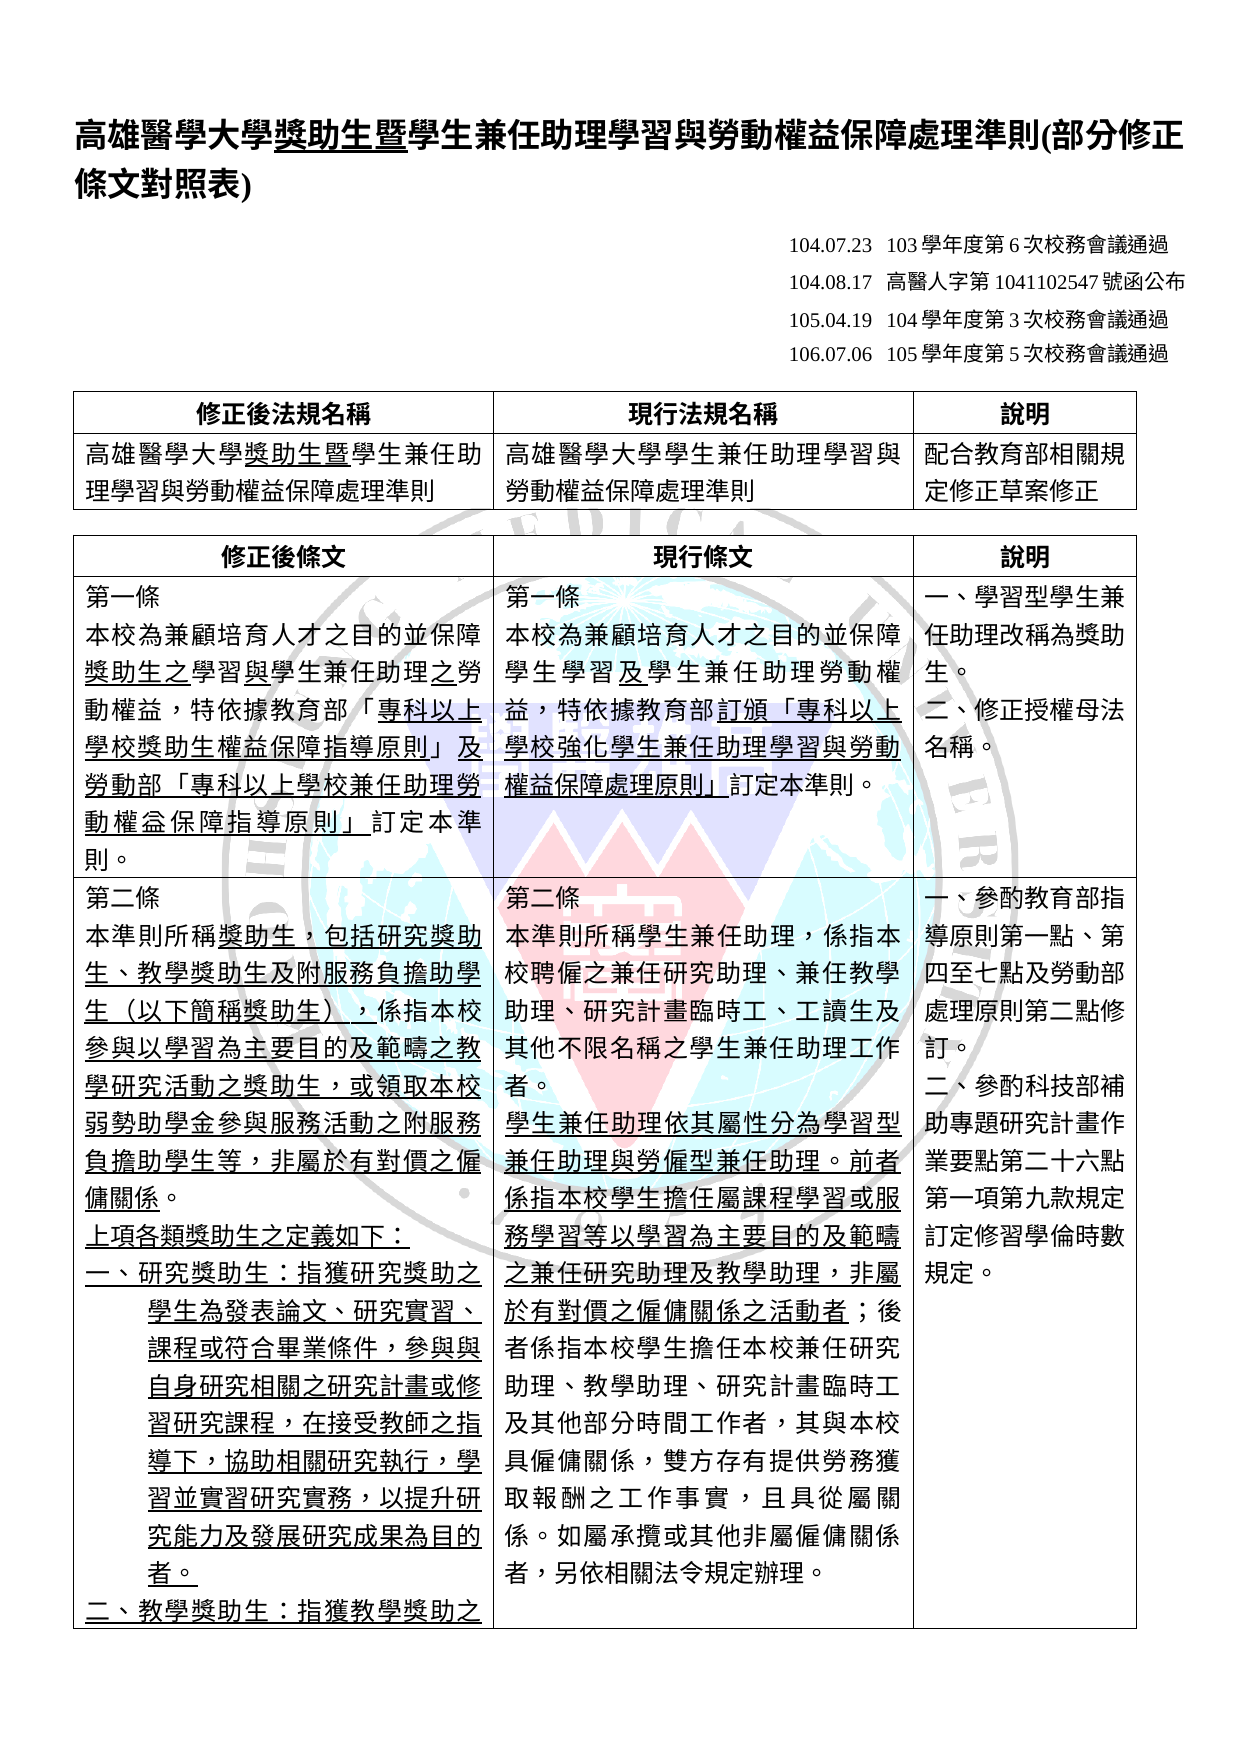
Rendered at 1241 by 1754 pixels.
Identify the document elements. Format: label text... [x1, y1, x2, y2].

text 104.08.17 高醫人字第1041102547號函公布 [789, 262, 1196, 299]
text 105.04.19 104學年度第3次校務會議通過 [789, 299, 1196, 337]
table_cell 高雄醫學大學獎助生暨學生兼任助理學習與勞動權益保障處理準則 [74, 434, 493, 508]
table_cell 第一條 本校為兼顧培育人才之目的並保障獎助生之學習與學生兼任助理之勞動權益，特依據教育部「專科以上學校獎助生權益保障指導原則」及勞動部「專科以上學校兼任助理勞動權益保障指導原則」訂定本準則。 [74, 577, 493, 877]
table_cell 高雄醫學大學學生兼任助理學習與勞動權益保障處理準則 [494, 434, 913, 508]
text 106.07.06 105學年度第5次校務會議通過 [789, 337, 1196, 367]
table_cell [914, 878, 1136, 1628]
table_cell 一、學習型學生兼任助理改稱為獎助生。 二、修正授權母法名稱。 [914, 577, 1136, 877]
table_header 說明 [914, 536, 1136, 576]
table_header 現行法規名稱 [494, 392, 913, 432]
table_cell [74, 878, 493, 1628]
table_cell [494, 878, 913, 1628]
table_header 修正後條文 [74, 536, 493, 576]
table_cell 第一條 本校為兼顧培育人才之目的並保障學生學習及學生兼任助理勞動權益，特依據教育部訂頒「專科以上學校強化學生兼任助理學習與勞動權益保障處理原則」訂定本準則。 [494, 577, 913, 877]
text 高雄醫學大學獎助生暨學生兼任助理學習與勞動權益保障處理準則(部分修正條文對照表) [74, 109, 1196, 206]
table_cell 配合教育部相關規定修正草案修正 [914, 434, 1136, 508]
table_header 修正後法規名稱 [74, 392, 493, 432]
table_header 說明 [914, 392, 1136, 432]
table_header 現行條文 [494, 536, 913, 576]
text 104.07.23 103學年度第6次校務會議通過 [789, 224, 1196, 262]
